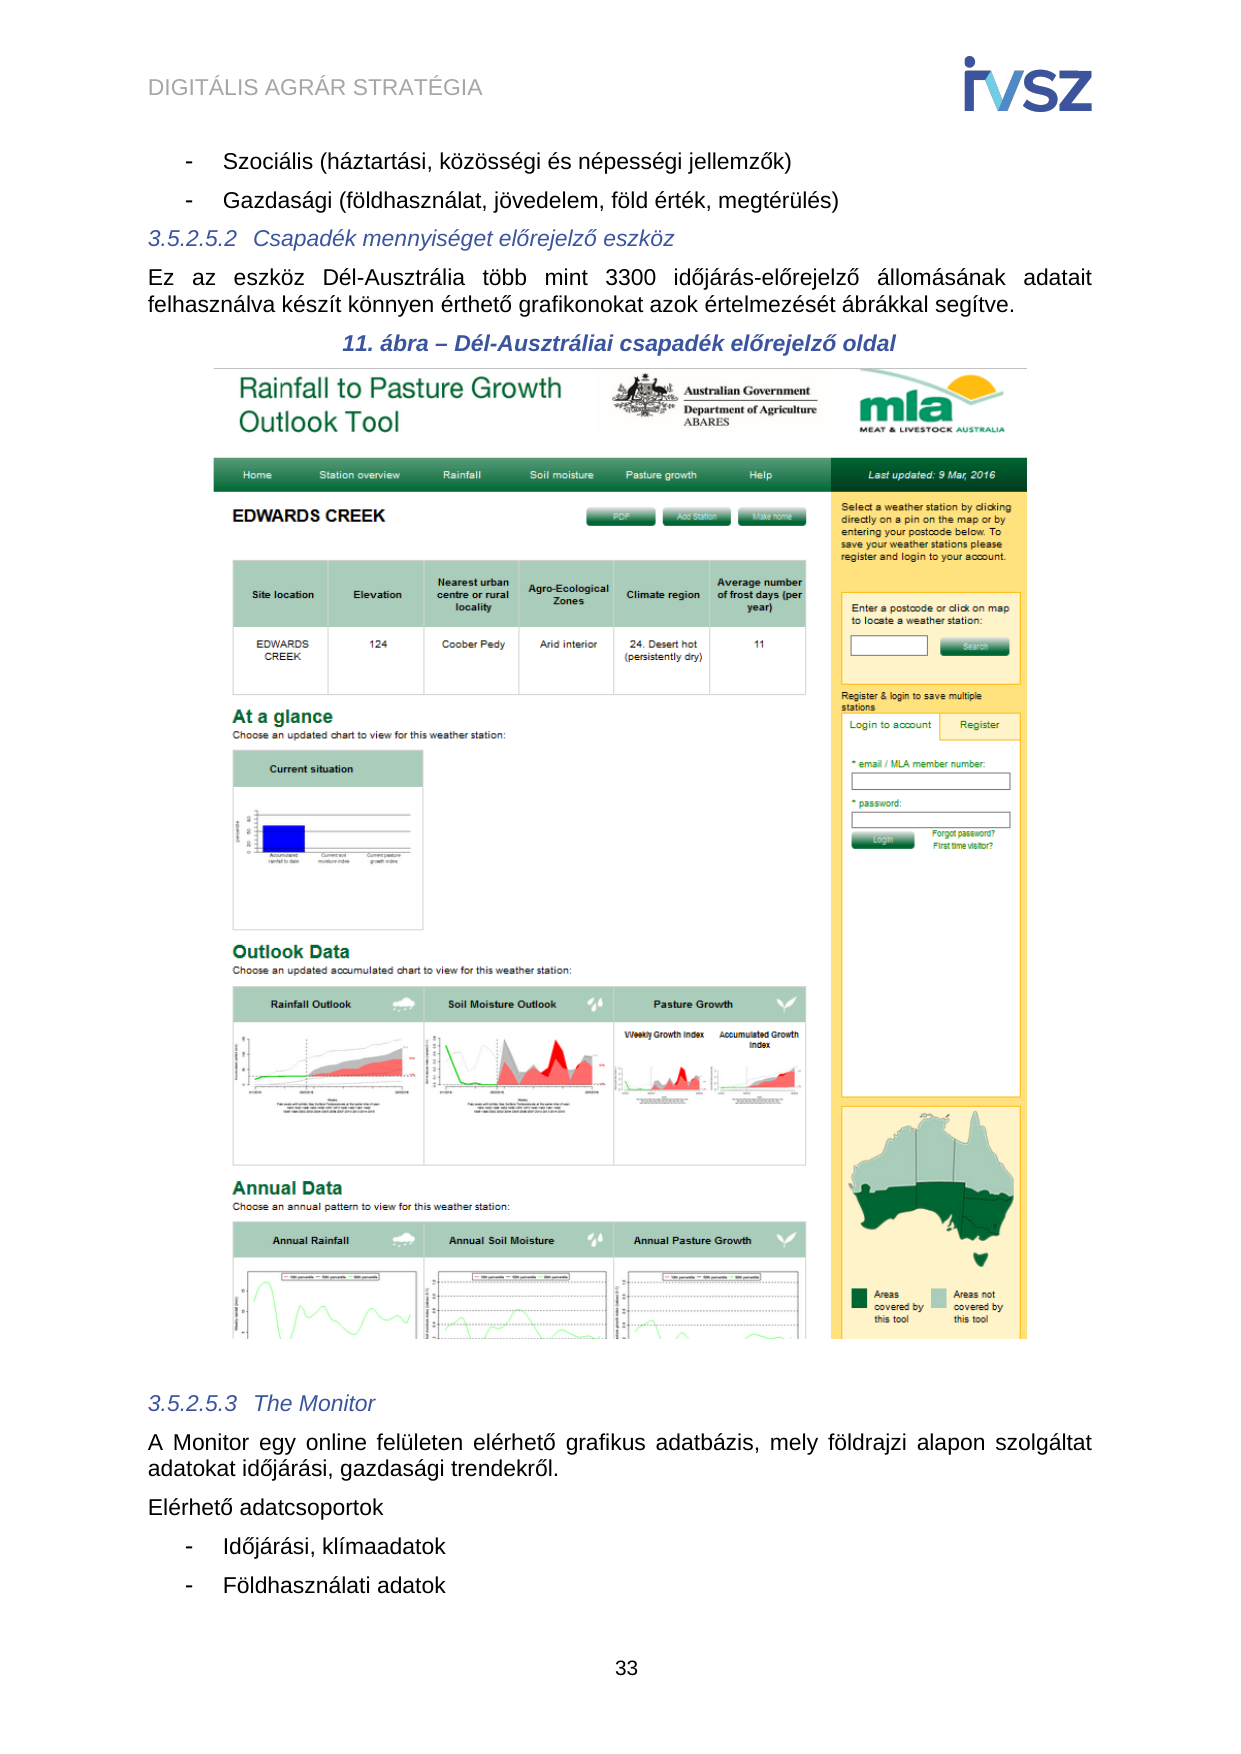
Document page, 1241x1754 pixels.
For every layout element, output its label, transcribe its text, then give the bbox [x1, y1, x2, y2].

text A Monitor egy online felületen elérhető grafikus adatbázis, mely földrajzi alapon szolgáltat adatokat időjárási, gazdasági trendekről. [148, 1429, 1092, 1482]
subtitle The Monitor [148, 1390, 1092, 1416]
list Gazdasági (földhasználat, jövedelem, föld érték, megtérülés) [185, 187, 1092, 213]
picture [964, 56, 1092, 112]
list Időjárási, klímaadatok [185, 1533, 1092, 1559]
list Szociális (háztartási, közösségi és népességi jellemzők) [185, 148, 1092, 174]
list Földhasználati adatok [185, 1572, 1092, 1598]
subtitle Csapadék mennyiséget előrejelző eszköz [148, 225, 1092, 252]
text 11. ábra – Dél-Ausztráliai csapadék előrejelző oldal [148, 329, 1092, 356]
text Elérhető adatcsoportok [148, 1494, 1092, 1520]
picture [213, 368, 1027, 1339]
text Ez az eszköz Dél-Ausztrália több mint 3300 időjárás-előrejelző állomásának adatait felhasználva készít könnyen érthető grafikonokat azok értelmezését ábrákkal segítve. [148, 264, 1092, 317]
